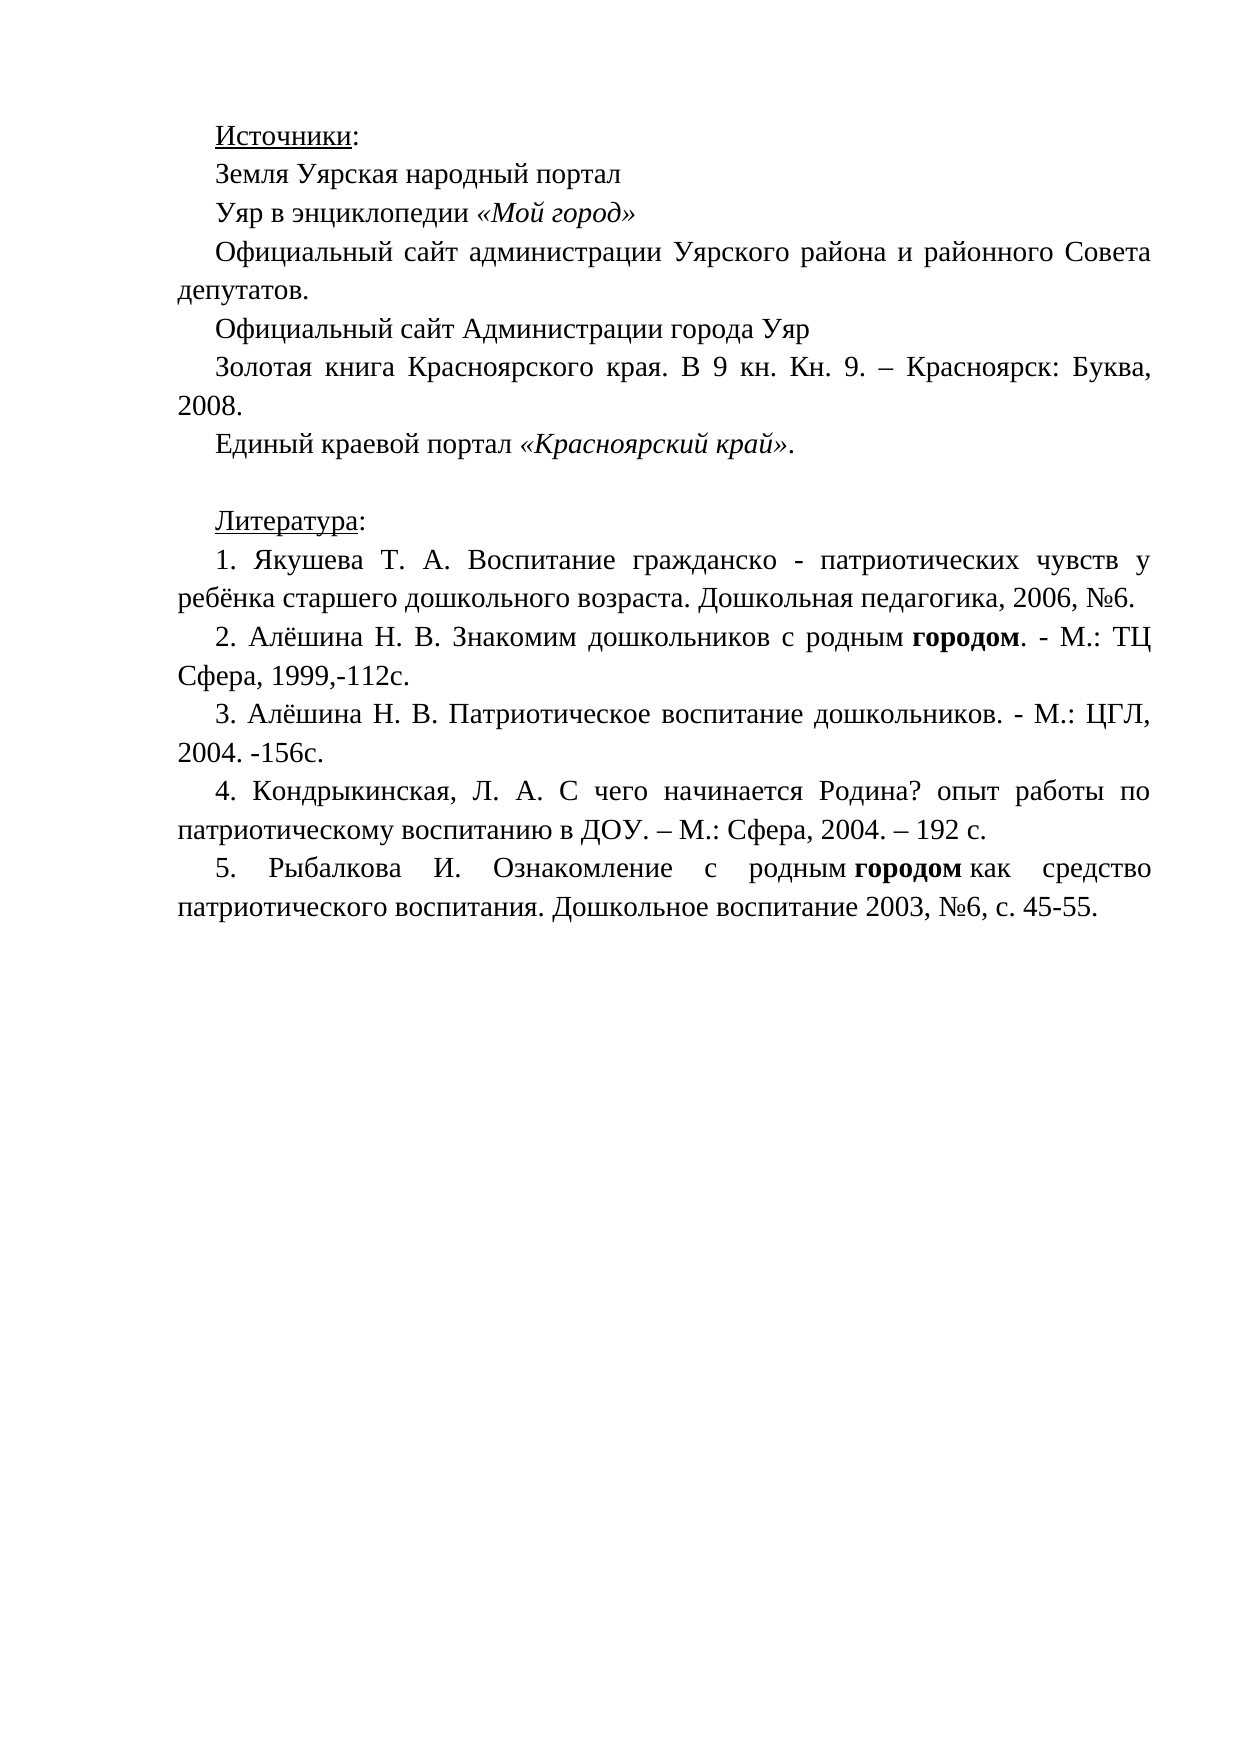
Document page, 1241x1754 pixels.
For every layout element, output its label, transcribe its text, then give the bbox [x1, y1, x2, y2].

text Официальный сайт администрации Уярского района и районного Совета депутатов. [177, 234, 1152, 306]
text 4. Кондрыкинская, Л. А. С чего начинается Родина? опыт работы по патриотическому воспитанию в ДОУ. – М.: Сфера, 2004. – 192 с. [177, 773, 1152, 845]
text Земля Уярская народный портал [177, 157, 1152, 190]
text Единый краевой портал «Красноярский край». [177, 426, 1152, 460]
text 2. Алёшина Н. В. Знакомим дошкольников с родным городом. - М.: ТЦ Сфера, 1999,-112с. [177, 619, 1152, 691]
text Литература: [177, 503, 1152, 537]
text 3. Алёшина Н. В. Патриотическое воспитание дошкольников. - М.: ЦГЛ, 2004. -156с. [177, 696, 1152, 768]
text Источники: [177, 118, 1152, 152]
text 5. Рыбалкова И. Ознакомление с родным городом как средство патриотического воспитания. Дошкольное воспитание 2003, №6, с. 45-55. [177, 850, 1152, 922]
text Уяр в энциклопедии «Мой город» [177, 195, 1152, 229]
text Золотая книга Красноярского края. В 9 кн. Кн. 9. – Красноярск: Буква, 2008. [177, 349, 1152, 421]
text Официальный сайт Администрации города Уяр [177, 311, 1152, 344]
text 1. Якушева Т. А. Воспитание гражданско - патриотических чувств у ребёнка старшего дошкольного возраста. Дошкольная педагогика, 2006, №6. [177, 542, 1152, 614]
